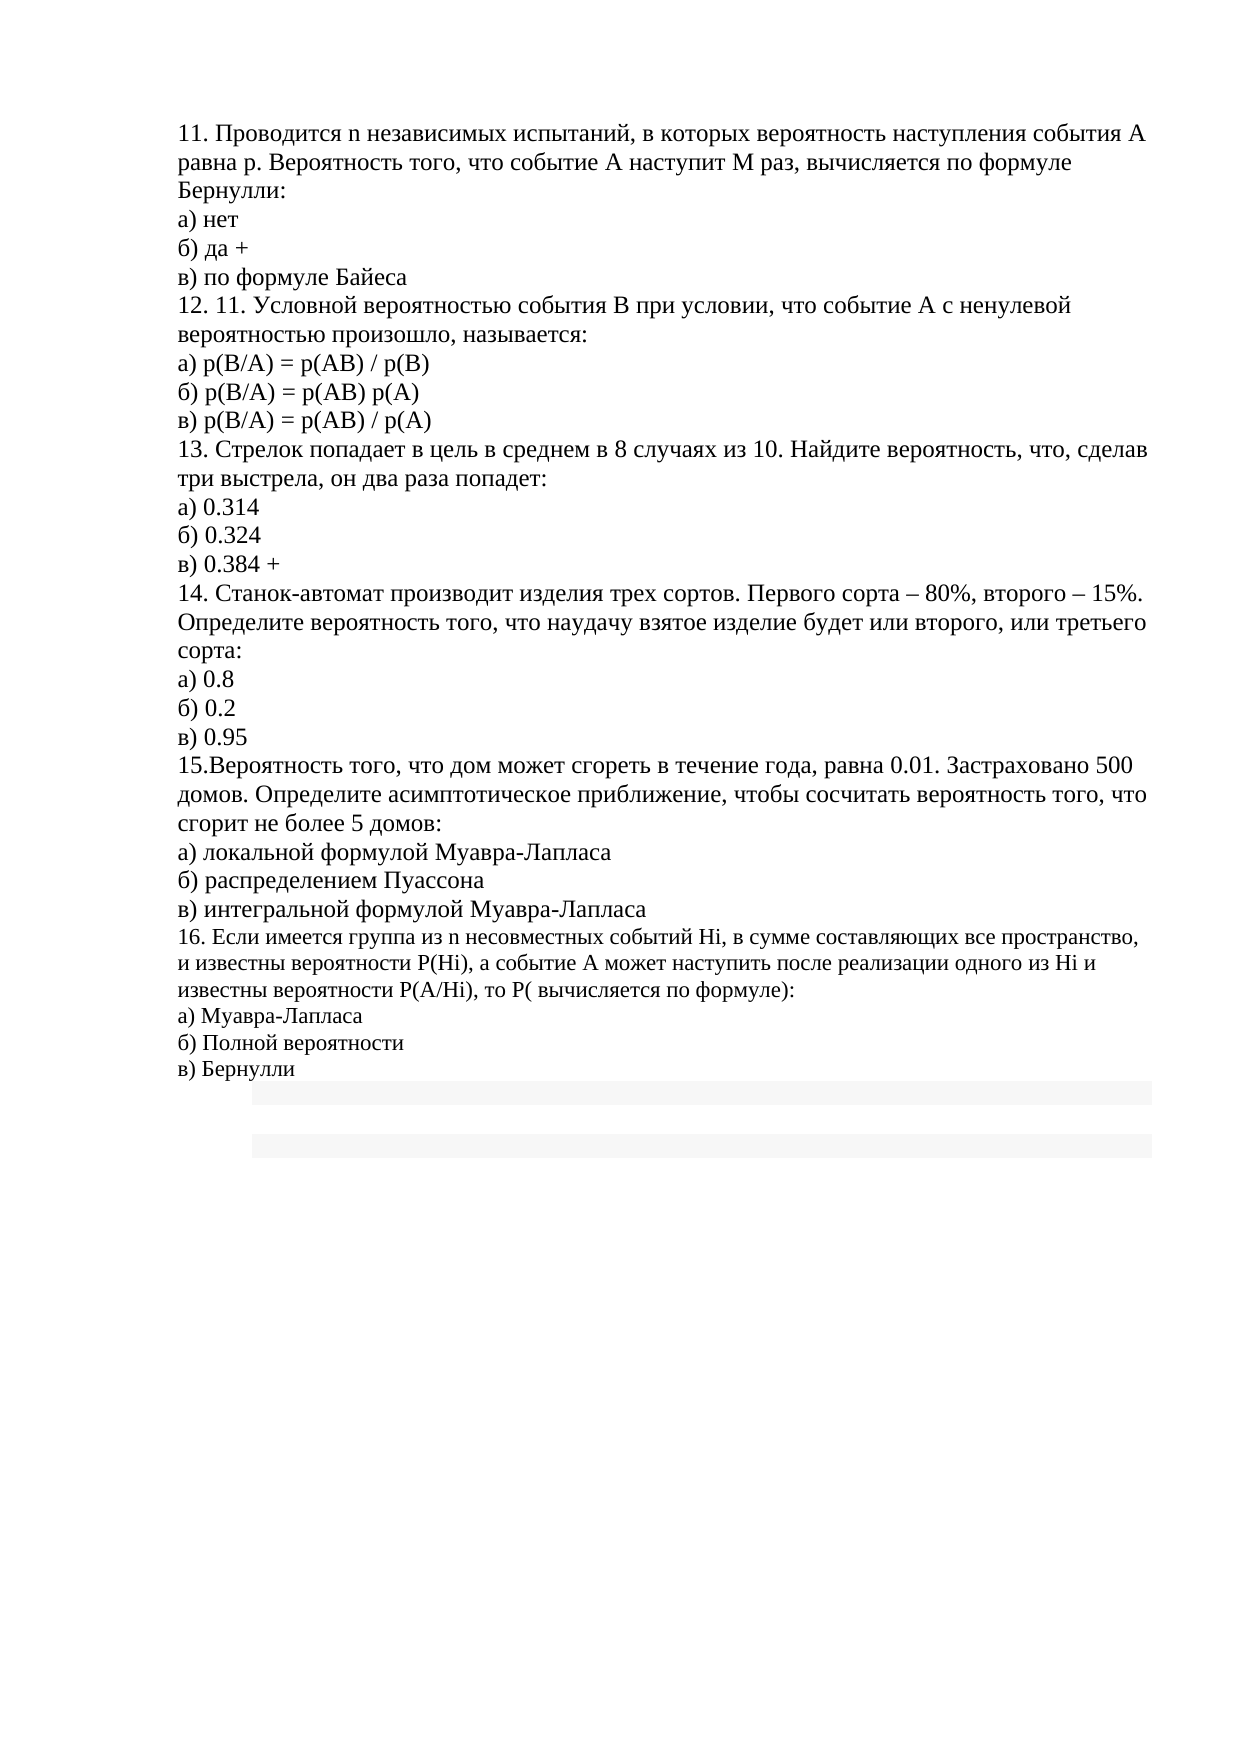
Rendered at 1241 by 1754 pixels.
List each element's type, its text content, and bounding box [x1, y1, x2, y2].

text б) Полной вероятности в) Бернулли [177, 1028, 1152, 1081]
text 15.Вероятность того, что дом может сгореть в течение года, равна 0.01. Застраховано 500 домов. Определите асимптотическое приближение, чтобы сосчитать вероятность того, что сгорит не более 5 домов: а) локальной формулой Муавра-Лапласа б) распределением Пуассона в) интегральной формулой Муавра-Лапласа [442, 751, 1152, 923]
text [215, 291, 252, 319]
text 16. Если имеется группа из n несовместных событий Hi, в сумме составляющих все пространство, и известны вероятности P(Hi), а событие A может наступить после реализации одного из Hi и известны вероятности P(A/Hi), то P( вычисляется по формуле): а) Муавра-Лапласа [177, 923, 1152, 1028]
text 12. 11. Условной вероятностью события B при условии, что событие A с ненулевой вероятностью произошло, называется: а) р(B/A) = р(AB) / р(B) б) р(B/A) = р(AB) р(A) в) р(B/A) = р(AB) / р(A) [419, 291, 1152, 434]
text 11. Проводится n независимых испытаний, в которых вероятность наступления события A равна p. Вероятность того, что событие A наступит M раз, вычисляется по формуле Бернулли: а) нет б) да + в) по формуле Байеса [238, 118, 1152, 291]
text 14. Станок-автомат производит изделия трех сортов. Первого сорта – 80%, второго – 15%. Определите вероятность того, что наудачу взятое изделие будет или второго, или третьего сорта: а) 0.8 б) 0.2 в) 0.95 [234, 578, 1152, 751]
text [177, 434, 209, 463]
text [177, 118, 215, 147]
text 13. Стрелок попадает в цель в среднем в 8 случаях из 10. Найдите вероятность, что, сделав три выстрела, он два раза попадет: а) 0.314 б) 0.324 в) 0.384 + [259, 434, 1152, 578]
